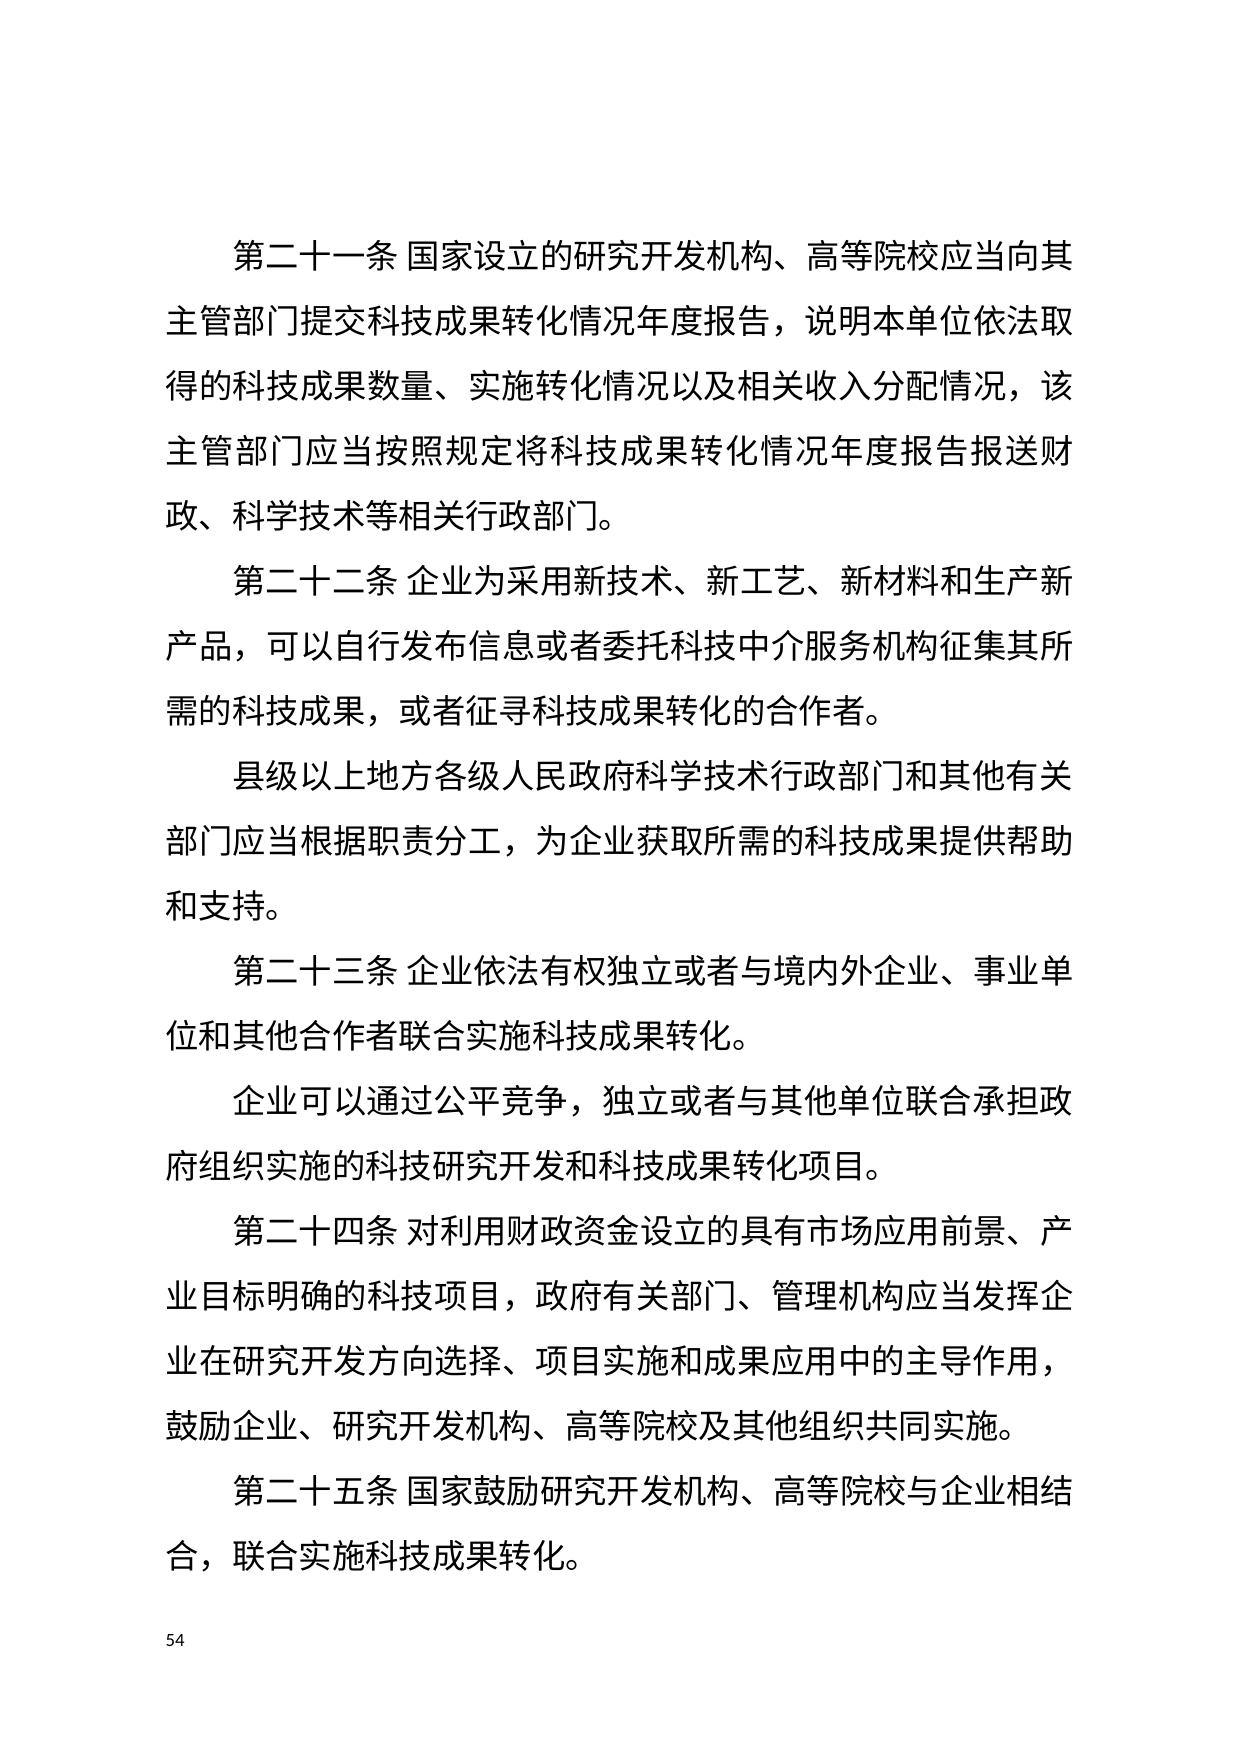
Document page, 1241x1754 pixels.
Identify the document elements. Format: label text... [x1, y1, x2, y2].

text 第二十一条 国家设立的研究开发机构、高等院校应当向其主管部门提交科技成果转化情况年度报告，说明本单位依法取得的科技成果数量、实施转化情况以及相关收入分配情况，该主管部门应当按照规定将科技成果转化情况年度报告报送财政、科学技术等相关行政部门。 [165, 221, 1075, 546]
text 第二十二条 企业为采用新技术、新工艺、新材料和生产新产品，可以自行发布信息或者委托科技中介服务机构征集其所需的科技成果，或者征寻科技成果转化的合作者。 [165, 546, 1075, 741]
text 第二十三条 企业依法有权独立或者与境内外企业、事业单位和其他合作者联合实施科技成果转化。 [165, 936, 1075, 1066]
text 第二十四条 对利用财政资金设立的具有市场应用前景、产业目标明确的科技项目，政府有关部门、管理机构应当发挥企业在研究开发方向选择、项目实施和成果应用中的主导作用，鼓励企业、研究开发机构、高等院校及其他组织共同实施。 [165, 1196, 1075, 1456]
text 第二十五条 国家鼓励研究开发机构、高等院校与企业相结合，联合实施科技成果转化。 [165, 1456, 1075, 1586]
text 县级以上地方各级人民政府科学技术行政部门和其他有关部门应当根据职责分工，为企业获取所需的科技成果提供帮助和支持。 [165, 741, 1075, 936]
text 企业可以通过公平竞争，独立或者与其他单位联合承担政府组织实施的科技研究开发和科技成果转化项目。 [165, 1066, 1075, 1196]
